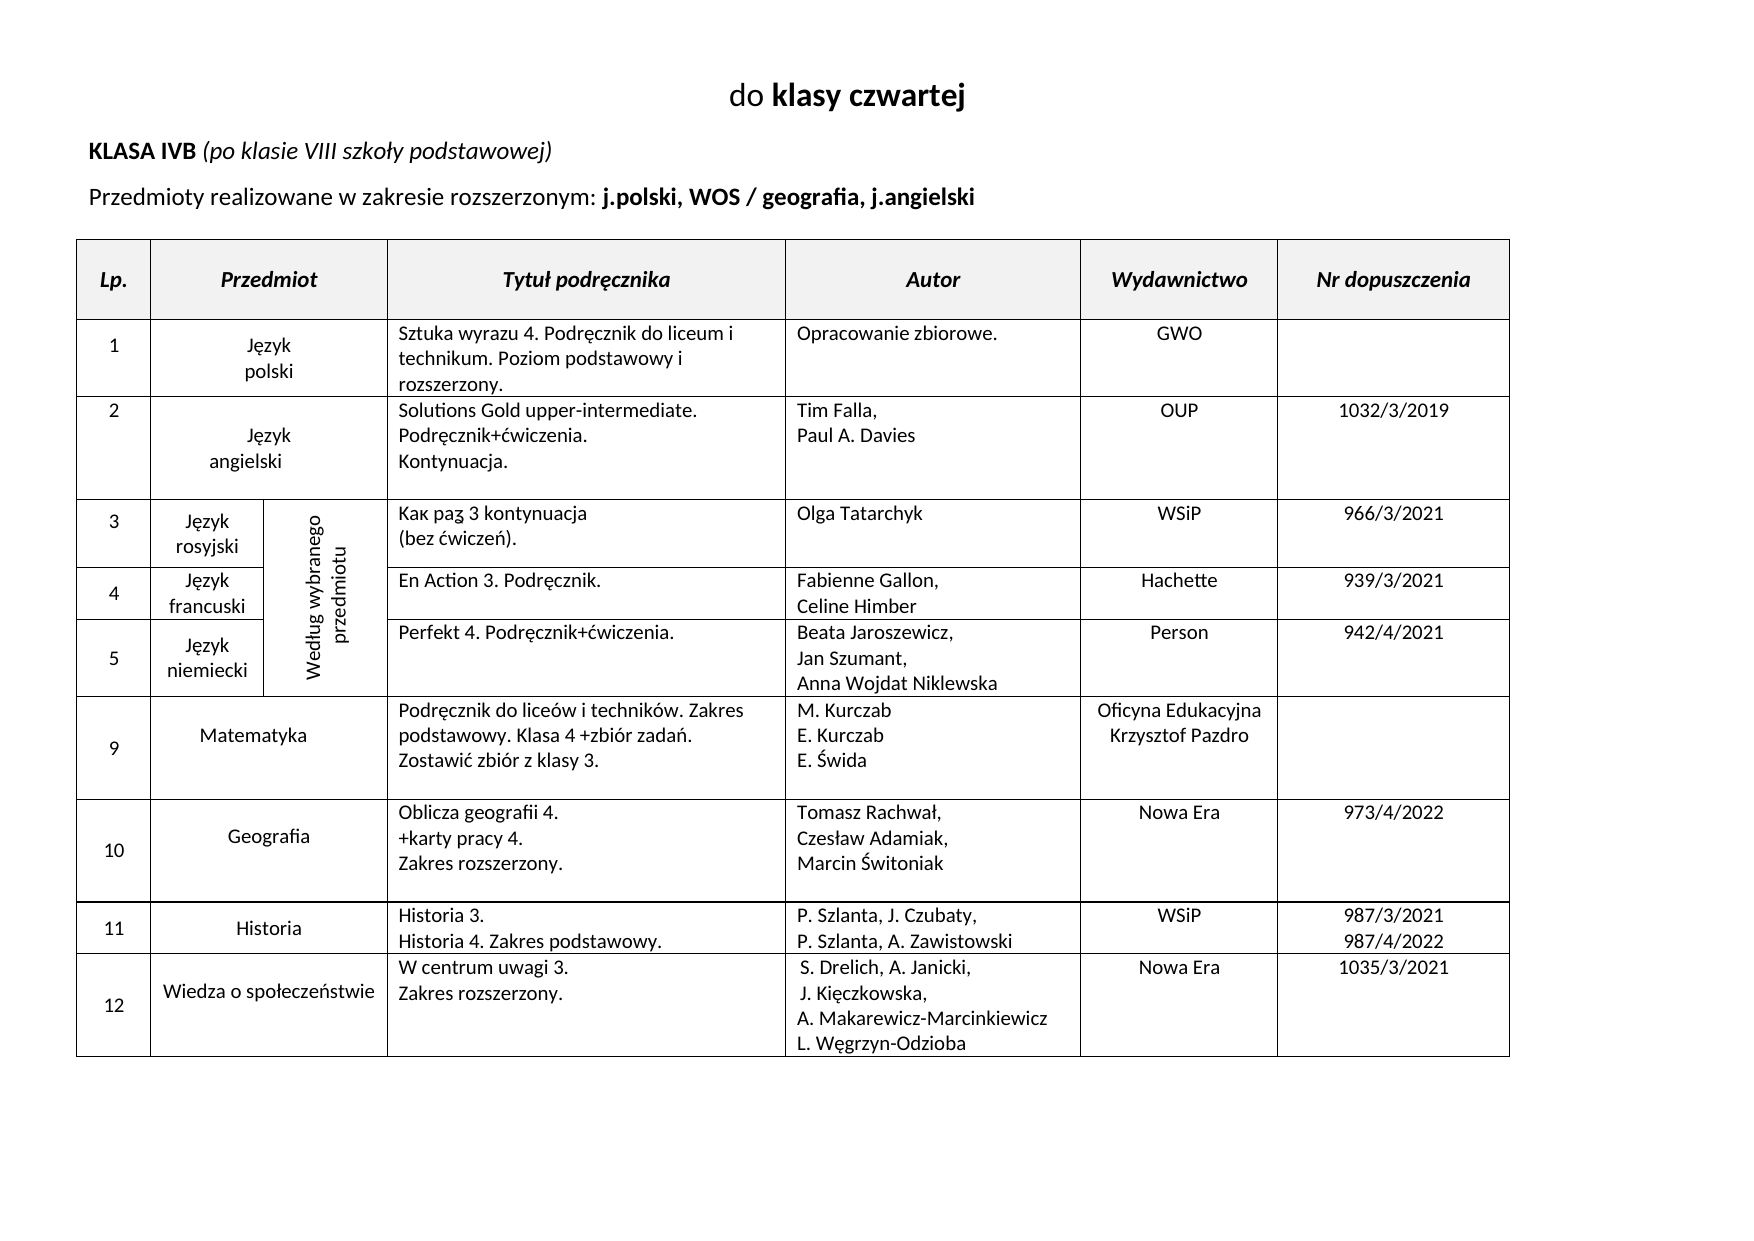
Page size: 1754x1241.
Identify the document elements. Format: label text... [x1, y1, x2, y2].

table_header Przedmiot [151, 240, 387, 319]
table_cell WSiP [1081, 903, 1277, 953]
table_header Nr dopuszczenia [1278, 240, 1509, 319]
table_cell WSiP [1081, 500, 1277, 567]
table_cell En Action 3. Podręcznik. [388, 568, 785, 618]
table_cell Historia 3. Historia 4. Zakres podstawowy. [388, 903, 785, 953]
table_cell 942/4/2021 [1278, 620, 1509, 696]
table_cell 4 [77, 568, 150, 618]
table_header Tytuł podręcznika [388, 240, 785, 319]
table_cell OUP [1081, 397, 1277, 499]
table_cell 9 [77, 697, 150, 798]
table_cell Tomasz Rachwał, Czesław Adamiak, Marcin Świtoniak [786, 800, 1080, 901]
table_header Lp. [77, 240, 150, 319]
table_cell [1278, 697, 1509, 798]
table_cell Podręcznik do liceów i techników. Zakres podstawowy. Klasa 4 +zbiór zadań. Zostawić zbiór z klasy 3. [388, 697, 785, 798]
table_cell W centrum uwagi 3. Zakres rozszerzony. [388, 954, 785, 1056]
table_cell Oblicza geografii 4. +karty pracy 4. Zakres rozszerzony. [388, 800, 785, 901]
table_cell Język francuski [151, 568, 263, 618]
table_cell Tim Falla, Paul A. Davies [786, 397, 1080, 499]
table_cell 2 [77, 397, 150, 499]
table_cell Hachette [1081, 568, 1277, 618]
table_cell P. Szlanta, J. Czubaty, P. Szlanta, A. Zawistowski [786, 903, 1080, 953]
table_cell 5 [77, 620, 150, 696]
text do klasy czwartej [0, 74, 1695, 114]
table_cell Język angielski [151, 397, 387, 499]
table_cell 1032/3/2019 [1278, 397, 1509, 499]
table_cell Historia [151, 903, 387, 953]
table_cell 987/3/2021 987/4/2022 [1278, 903, 1509, 953]
table_cell Beata Jaroszewicz, Jan Szumant, Anna Wojdat Niklewska [786, 620, 1080, 696]
table_cell Wiedza o społeczeństwie [151, 954, 387, 1056]
table_cell 10 [77, 800, 150, 901]
table_cell Fabienne Gallon, Celine Himber [786, 568, 1080, 618]
table_cell Język niemiecki [151, 620, 263, 696]
text KLASA IVB (po klasie VIII szkoły podstawowej) [0, 135, 1695, 165]
table_cell 11 [77, 903, 150, 953]
table_cell Kaĸ paʓ 3 kontynuacja (bez ćwiczeń). [388, 500, 785, 567]
table_cell 3 [77, 500, 150, 567]
table_cell 939/3/2021 [1278, 568, 1509, 618]
table_cell Opracowanie zbiorowe. [786, 320, 1080, 396]
table_cell Olga Tatarchyk [786, 500, 1080, 567]
table_header Wydawnictwo [1081, 240, 1277, 319]
table_cell Matematyka [151, 697, 387, 798]
table_cell S. Drelich, A. Janicki, J. Kięczkowska, A. Makarewicz-Marcinkiewicz L. Węgrzyn-Odzioba [786, 954, 1080, 1056]
table_cell Geografia [151, 800, 387, 901]
table_cell 1035/3/2021 [1278, 954, 1509, 1056]
table_cell Oficyna Edukacyjna Krzysztof Pazdro [1081, 697, 1277, 798]
table_cell Nowa Era [1081, 954, 1277, 1056]
table_cell Nowa Era [1081, 800, 1277, 901]
table_cell Sztuka wyrazu 4. Podręcznik do liceum i technikum. Poziom podstawowy i rozszerzony. [388, 320, 785, 396]
table_cell Język polski [151, 320, 387, 396]
table_cell 966/3/2021 [1278, 500, 1509, 567]
table_cell 12 [77, 954, 150, 1056]
table_cell Perfekt 4. Podręcznik+ćwiczenia. [388, 620, 785, 696]
table_cell Język rosyjski [151, 500, 263, 567]
table_cell 1 [77, 320, 150, 396]
table_cell Według wybranego przedmiotu [264, 500, 387, 696]
table_cell 973/4/2022 [1278, 800, 1509, 901]
table_cell GWO [1081, 320, 1277, 396]
table_cell M. Kurczab E. Kurczab E. Świda [786, 697, 1080, 798]
table_cell [1278, 320, 1509, 396]
text Przedmioty realizowane w zakresie rozszerzonym: j.polski, WOS / geografia, j.angielski [89, 181, 1695, 211]
table_cell Person [1081, 620, 1277, 696]
table_header Autor [786, 240, 1080, 319]
table_cell Solutions Gold upper-intermediate. Podręcznik+ćwiczenia. Kontynuacja. [388, 397, 785, 499]
